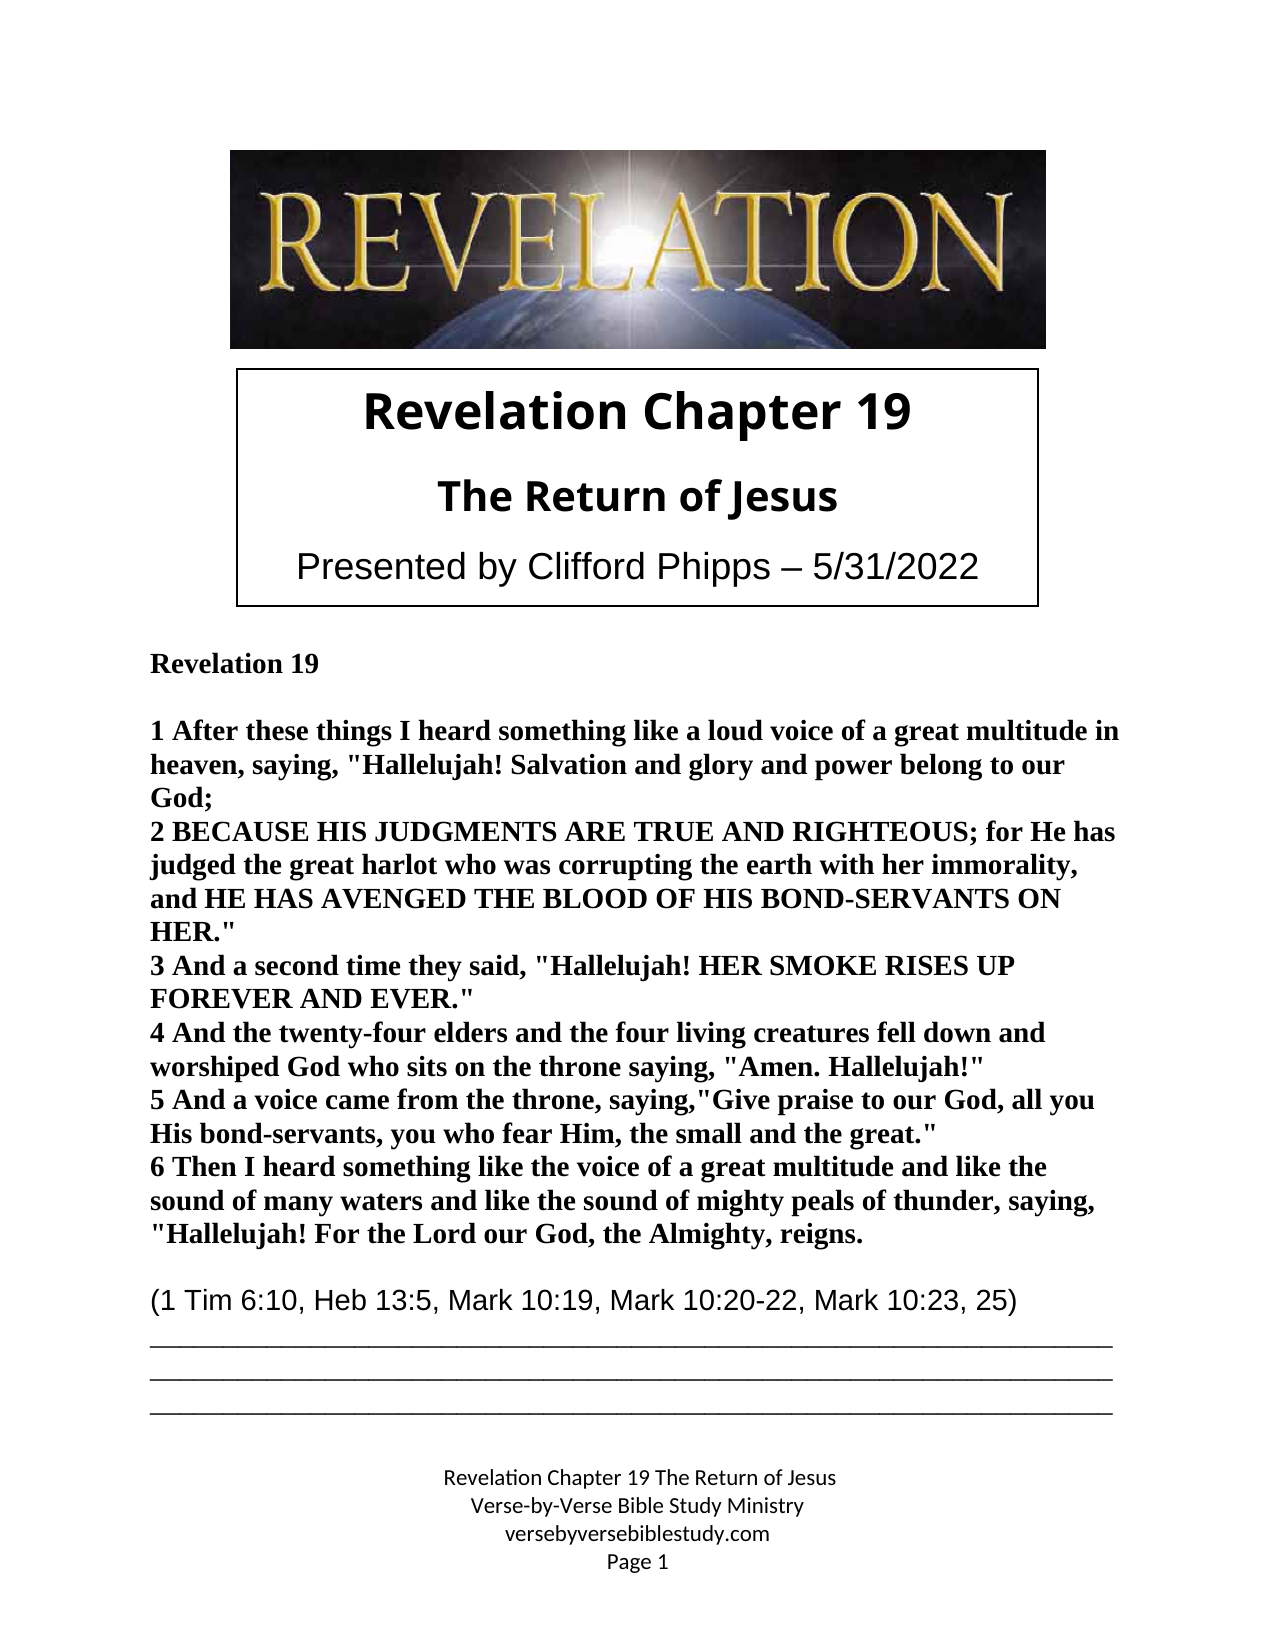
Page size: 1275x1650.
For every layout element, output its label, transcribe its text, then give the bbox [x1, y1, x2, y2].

text 1 After these things I heard something like a loud voice of a great multitude in heaven, saying, "Hallelujah! Salvation and glory and power belong to our God; [150, 713, 1125, 814]
text 4 And the twenty-four elders and the four living creatures fell down and worshiped God who sits on the throne saying, "Amen. Hallelujah!" [150, 1015, 1125, 1082]
text "Hallelujah! For the Lord our God, the Almighty, reigns. [150, 1216, 1125, 1250]
text 2 BECAUSE HIS JUDGMENTS ARE TRUE AND RIGHTEOUS; for He has judged the great harlot who was corrupting the earth with her immorality, and HE HAS AVENGED THE BLOOD OF HIS BOND-SERVANTS ON HER." [150, 814, 1125, 948]
text (1 Tim 6:10, Heb 13:5, Mark 10:19, Mark 10:20-22, Mark 10:23, 25) [150, 1283, 1125, 1317]
text 3 And a second time they said, "Hallelujah! HER SMOKE RISES UP FOREVER AND EVER." [150, 948, 1125, 1015]
text Revelation 19 [150, 646, 1125, 680]
text 5 And a voice came from the throne, saying,"Give praise to our God, all you His bond-servants, you who fear Him, the small and the great." [150, 1082, 1125, 1149]
text 6 Then I heard something like the voice of a great multitude and like the sound of many waters and like the sound of mighty peals of thunder, saying, [150, 1149, 1125, 1216]
picture [229, 150, 1046, 349]
